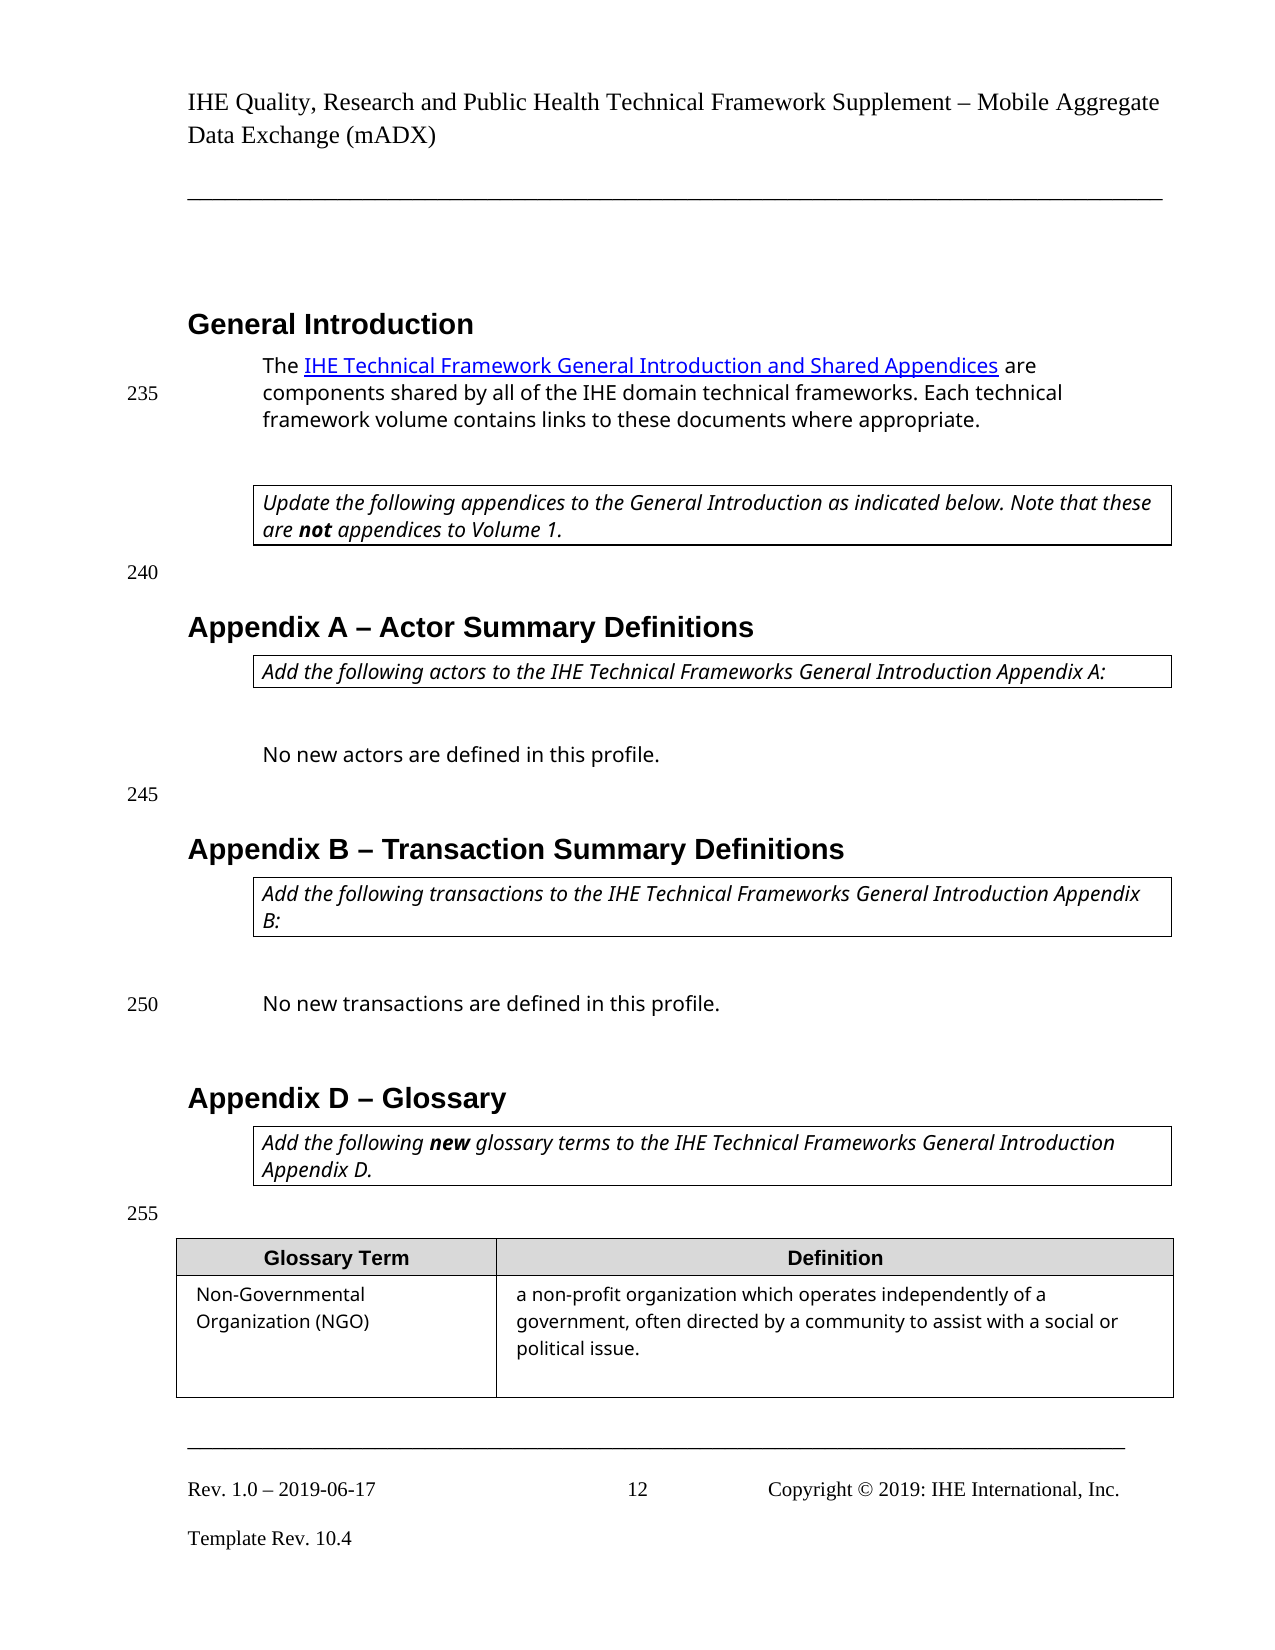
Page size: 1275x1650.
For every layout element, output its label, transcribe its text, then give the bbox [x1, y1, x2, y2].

subtitle Appendix A – Actor Summary Definitions [187, 610, 1162, 644]
text Add the following transactions to the IHE Technical Frameworks General Introduction Appendix B: [254, 878, 1171, 936]
text No new actors are defined in this profile. [262, 740, 1162, 767]
text Update the following appendices to the General Introduction as indicated below. Note that these are not appendices to Volume 1. [254, 486, 1171, 544]
subtitle Appendix D – Glossary [187, 1081, 1162, 1114]
table_header Definition [497, 1239, 1173, 1275]
text The IHE Technical Framework General Introduction and Shared Appendices are components shared by all of the IHE domain technical frameworks. Each technical framework volume contains links to these documents where appropriate. [262, 352, 1162, 433]
table_header Glossary Term [177, 1239, 496, 1275]
subtitle General Introduction [187, 307, 1162, 341]
table_cell Non-Governmental Organization (NGO) [177, 1276, 496, 1397]
subtitle Appendix B – Transaction Summary Definitions [187, 832, 1162, 866]
text Add the following actors to the IHE Technical Frameworks General Introduction Appendix A: [254, 656, 1171, 687]
table_cell a non-profit organization which operates independently of a government, often directed by a community to assist with a social or political issue. [497, 1276, 1173, 1397]
text No new transactions are defined in this profile. [262, 989, 1162, 1016]
text Add the following new glossary terms to the IHE Technical Frameworks General Introduction Appendix D. [254, 1127, 1171, 1185]
